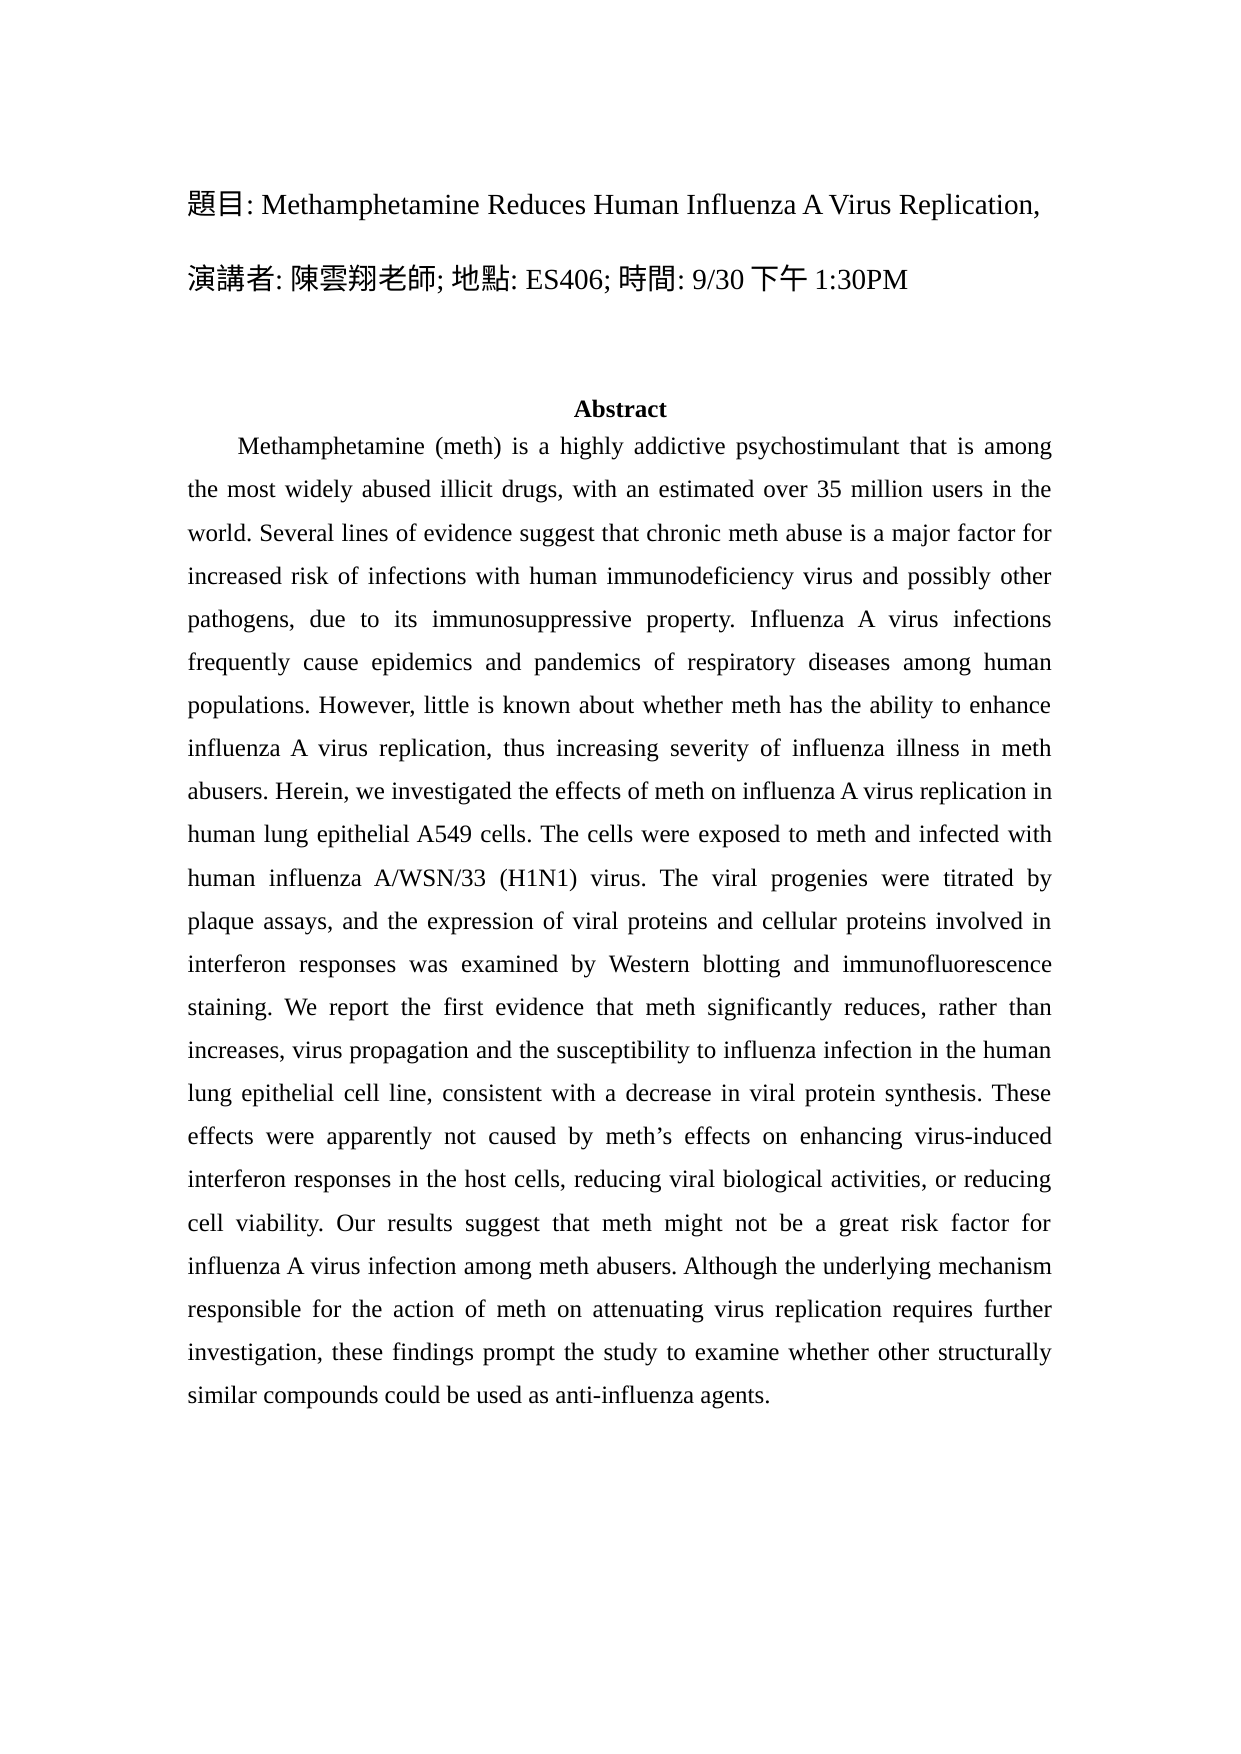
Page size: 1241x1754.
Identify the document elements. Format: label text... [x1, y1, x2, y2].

text Abstract [187, 389, 1053, 427]
text 題目: Methamphetamine Reduces Human Influenza A Virus Replication, [187, 164, 1053, 239]
text 演講者: 陳雲翔老師; 地點: ES406; 時間: 9/30下午1:30PM [187, 239, 1053, 314]
text Methamphetamine (meth) is a highly addictive psychostimulant that is among the most widely abused illicit drugs, with an estimated over 35 million users in the world. Several lines of evidence suggest that chronic meth abuse is a major factor for increased risk of infections with human immunodeficiency virus and possibly other pathogens, due to its immunosuppressive property. Influenza A virus infections frequently cause epidemics and pandemics of respiratory diseases among human populations. However, little is known about whether meth has the ability to enhance influenza A virus replication, thus increasing severity of influenza illness in meth abusers. Herein, we investigated the effects of meth on influenza A virus replication in human lung epithelial A549 cells. The cells were exposed to meth and infected with human influenza A/WSN/33 (H1N1) virus. The viral progenies were titrated by plaque assays, and the expression of viral proteins and cellular proteins involved in interferon responses was examined by Western blotting and immunofluorescence staining. We report the first evidence that meth significantly reduces, rather than increases, virus propagation and the susceptibility to influenza infection in the human lung epithelial cell line, consistent with a decrease in viral protein synthesis. These effects were apparently not caused by meth’s effects on enhancing virus-induced interferon responses in the host cells, reducing viral biological activities, or reducing cell viability. Our results suggest that meth might not be a great risk factor for influenza A virus infection among meth abusers. Although the underlying mechanism responsible for the action of meth on attenuating virus replication requires further investigation, these findings prompt the study to examine whether other structurally similar compounds could be used as anti-influenza agents. [187, 427, 1053, 1413]
